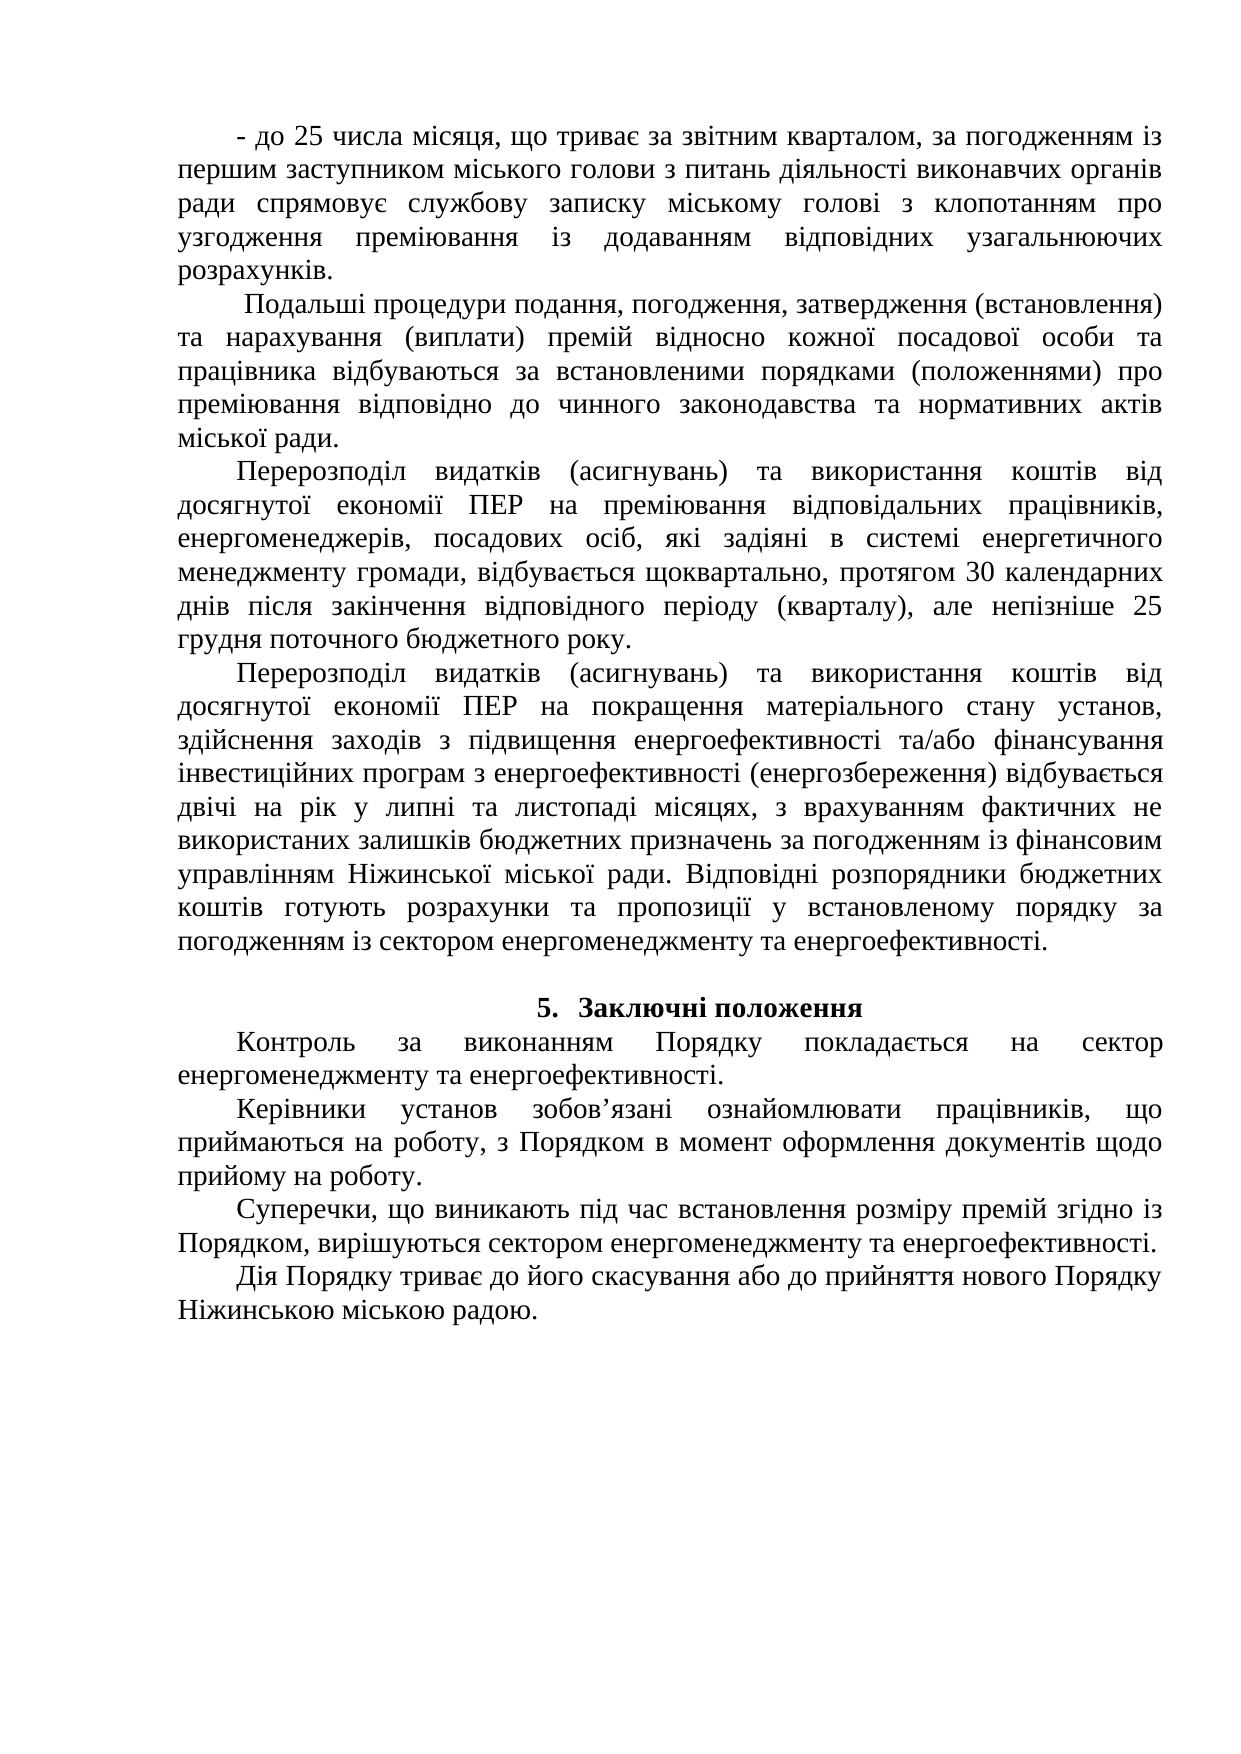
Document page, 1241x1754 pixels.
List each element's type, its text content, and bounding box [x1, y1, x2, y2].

text Дія Порядку триває до його скасування або до прийняття нового Порядку Ніжинською міською радою. [177, 1258, 1163, 1326]
list Подальші процедури подання, погодження, затвердження (встановлення) та нарахування (виплати) премій відносно кожної посадової особи та працівника відбуваються за встановленими порядками (положеннями) про преміювання відповідно до чинного законодавства та нормативних актів міської ради. [177, 286, 1163, 453]
list Заключні положення [177, 990, 1163, 1024]
list - до 25 числа місяця, що триває за звітним кварталом, за погодженням із першим заступником міського голови з питань діяльності виконавчих органів ради спрямовує службову записку міському голові з клопотанням про узгодження преміювання із додаванням відповідних узагальнюючих розрахунків. [177, 118, 1163, 286]
text Перерозподіл видатків (асигнувань) та використання коштів від досягнутої економії ПЕР на преміювання відповідальних працівників, енергоменеджерів, посадових осіб, які задіяні в системі енергетичного менеджменту громади, відбувається щоквартально, протягом 30 календарних днів після закінчення відповідного періоду (кварталу), але непізніше 25 грудня поточного бюджетного року. [177, 453, 1163, 655]
text Контроль за виконанням Порядку покладається на сектор енергоменеджменту та енергоефективності. [177, 1024, 1163, 1091]
text Перерозподіл видатків (асигнувань) та використання коштів від досягнутої економії ПЕР на покращення матеріального стану установ, здійснення заходів з підвищення енергоефективності та/або фінансування інвестиційних програм з енергоефективності (енергозбереження) відбувається двічі на рік у липні та листопаді місяцях, з врахуванням фактичних не використаних залишків бюджетних призначень за погодженням із фінансовим управлінням Ніжинської міської ради. Відповідні розпорядники бюджетних коштів готують розрахунки та пропозиції у встановленому порядку за погодженням із сектором енергоменеджменту та енергоефективності. [177, 655, 1163, 957]
text Суперечки, що виникають під час встановлення розміру премій згідно із Порядком, вирішуються сектором енергоменеджменту та енергоефективності. [177, 1191, 1163, 1258]
text Керівники установ зобов’язані ознайомлювати працівників, що приймаються на роботу, з Порядком в момент оформлення документів щодо прийому на роботу. [177, 1091, 1163, 1191]
